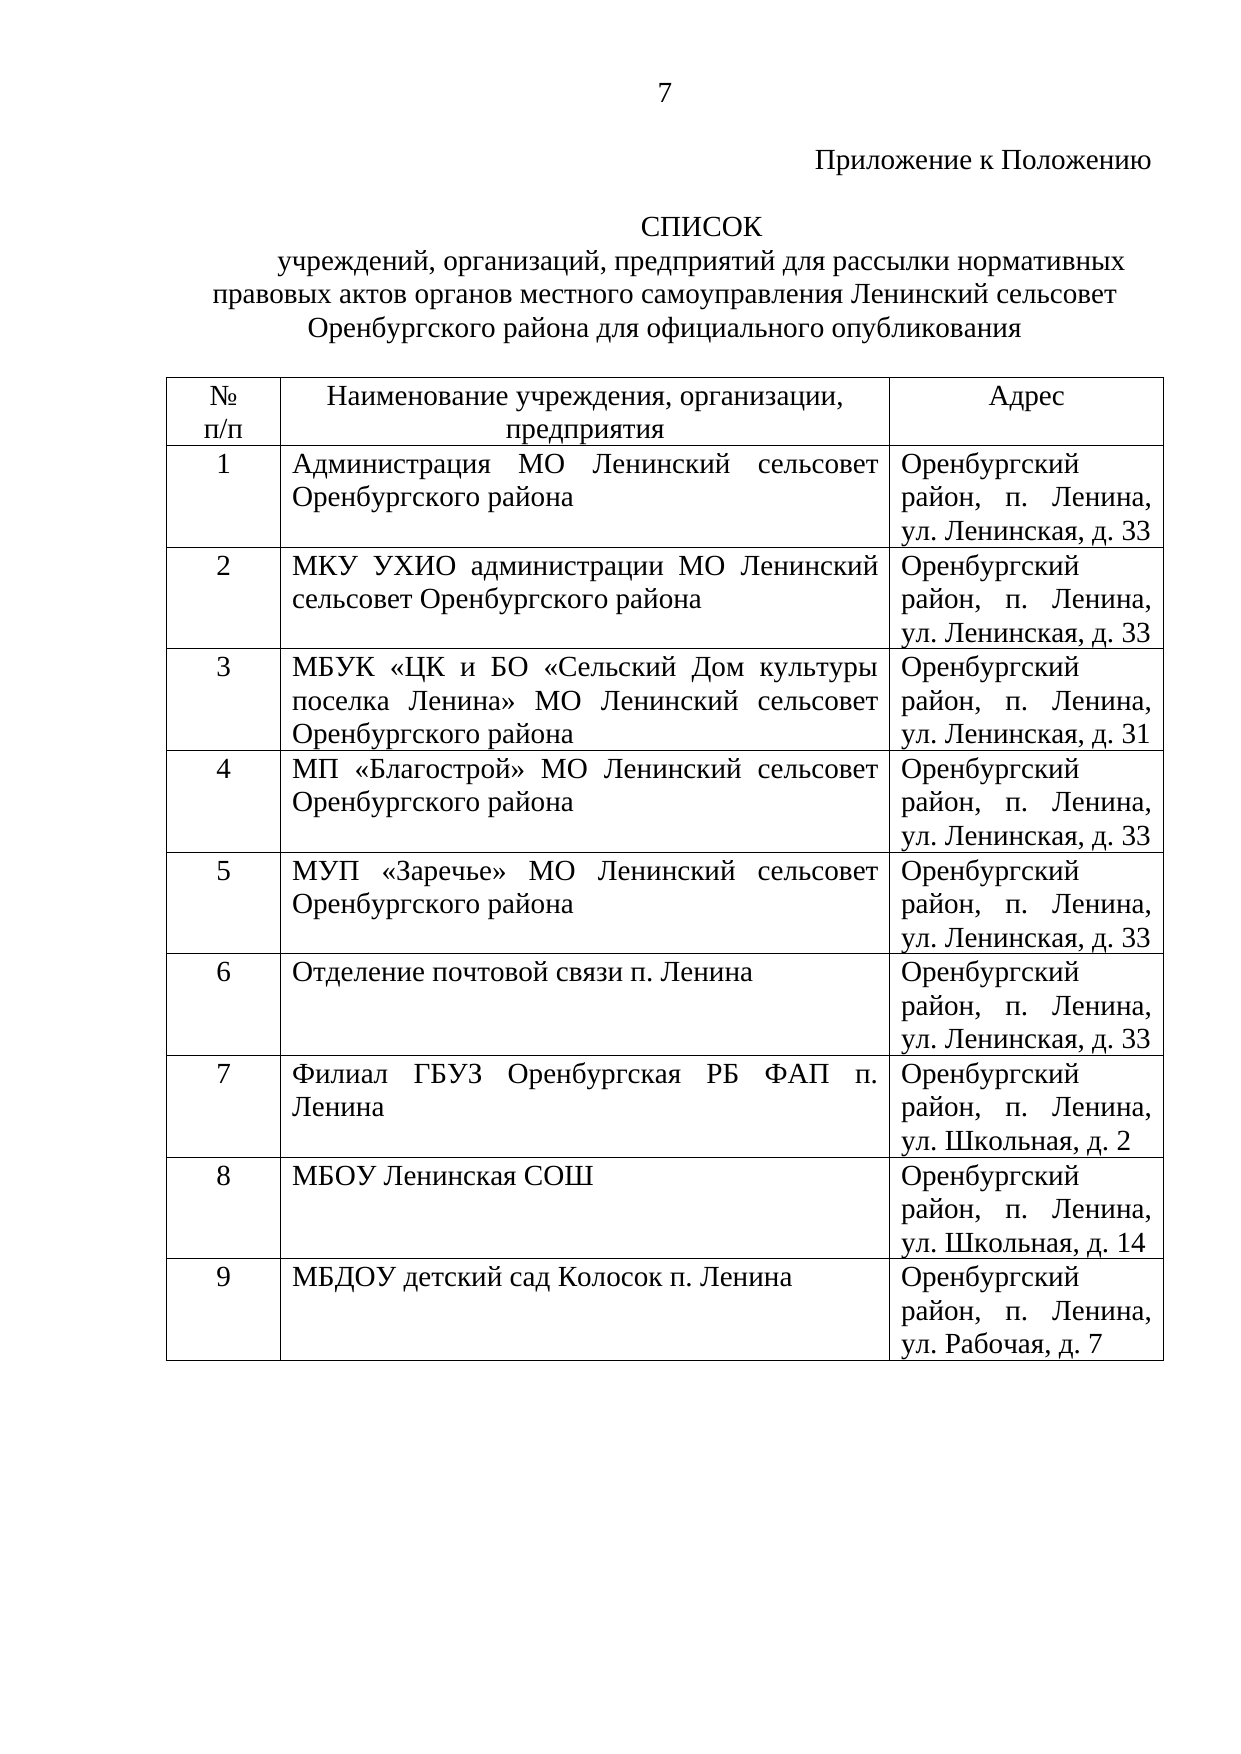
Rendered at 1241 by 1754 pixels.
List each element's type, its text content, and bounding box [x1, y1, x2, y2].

table_cell Администрация МО Ленинский сельсовет Оренбургского района [281, 446, 889, 547]
table_cell Филиал ГБУЗ Оренбургская РБ ФАП п. Ленина [281, 1056, 889, 1157]
table_cell Оренбургский район, п. Ленина, ул. Ленинская, д. 33 [890, 853, 1163, 953]
table_cell 4 [167, 751, 280, 852]
table_cell Отделение почтовой связи п. Ленина [281, 954, 889, 1055]
text Приложение к Положению [177, 142, 1152, 176]
table_cell 5 [167, 853, 280, 953]
table_cell Оренбургский район, п. Ленина, ул. Ленинская, д. 33 [890, 446, 1163, 547]
table_cell 2 [167, 548, 280, 648]
table_cell МБДОУ детский сад Колосок п. Ленина [281, 1259, 889, 1360]
table_header Наименование учреждения, организации, предприятия [281, 378, 889, 445]
table_cell МБУК «ЦК и БО «Сельский Дом культуры поселка Ленина» МО Ленинский сельсовет Оренбургского района [281, 649, 889, 750]
text СПИСОК [177, 209, 1152, 243]
table_cell 3 [167, 649, 280, 750]
table_cell МУП «Заречье» МО Ленинский сельсовет Оренбургского района [281, 853, 889, 953]
table_cell Оренбургский район, п. Ленина, ул. Ленинская, д. 33 [890, 751, 1163, 852]
table_cell Оренбургский район, п. Ленина, ул. Школьная, д. 2 [890, 1056, 1163, 1157]
table_cell МКУ УХИО администрации МО Ленинский сельсовет Оренбургского района [281, 548, 889, 648]
table_cell Оренбургский район, п. Ленина, ул. Ленинская, д. 33 [890, 548, 1163, 648]
table_cell Оренбургский район, п. Ленина, ул. Рабочая, д. 7 [890, 1259, 1163, 1360]
table_cell МБОУ Ленинская СОШ [281, 1158, 889, 1258]
table_header Адрес [890, 378, 1163, 445]
table_cell Оренбургский район, п. Ленина, ул. Школьная, д. 14 [890, 1158, 1163, 1258]
table_cell 6 [167, 954, 280, 1055]
text учреждений, организаций, предприятий для рассылки нормативных правовых актов органов местного самоуправления Ленинский сельсовет Оренбургского района для официального опубликования [177, 243, 1152, 343]
table_cell 8 [167, 1158, 280, 1258]
table_cell Оренбургский район, п. Ленина, ул. Ленинская, д. 31 [890, 649, 1163, 750]
table_cell 9 [167, 1259, 280, 1360]
table_header № п/п [167, 378, 280, 445]
table_cell 7 [167, 1056, 280, 1157]
table_cell 1 [167, 446, 280, 547]
table_cell МП «Благострой» МО Ленинский сельсовет Оренбургского района [281, 751, 889, 852]
table_cell Оренбургский район, п. Ленина, ул. Ленинская, д. 33 [890, 954, 1163, 1055]
